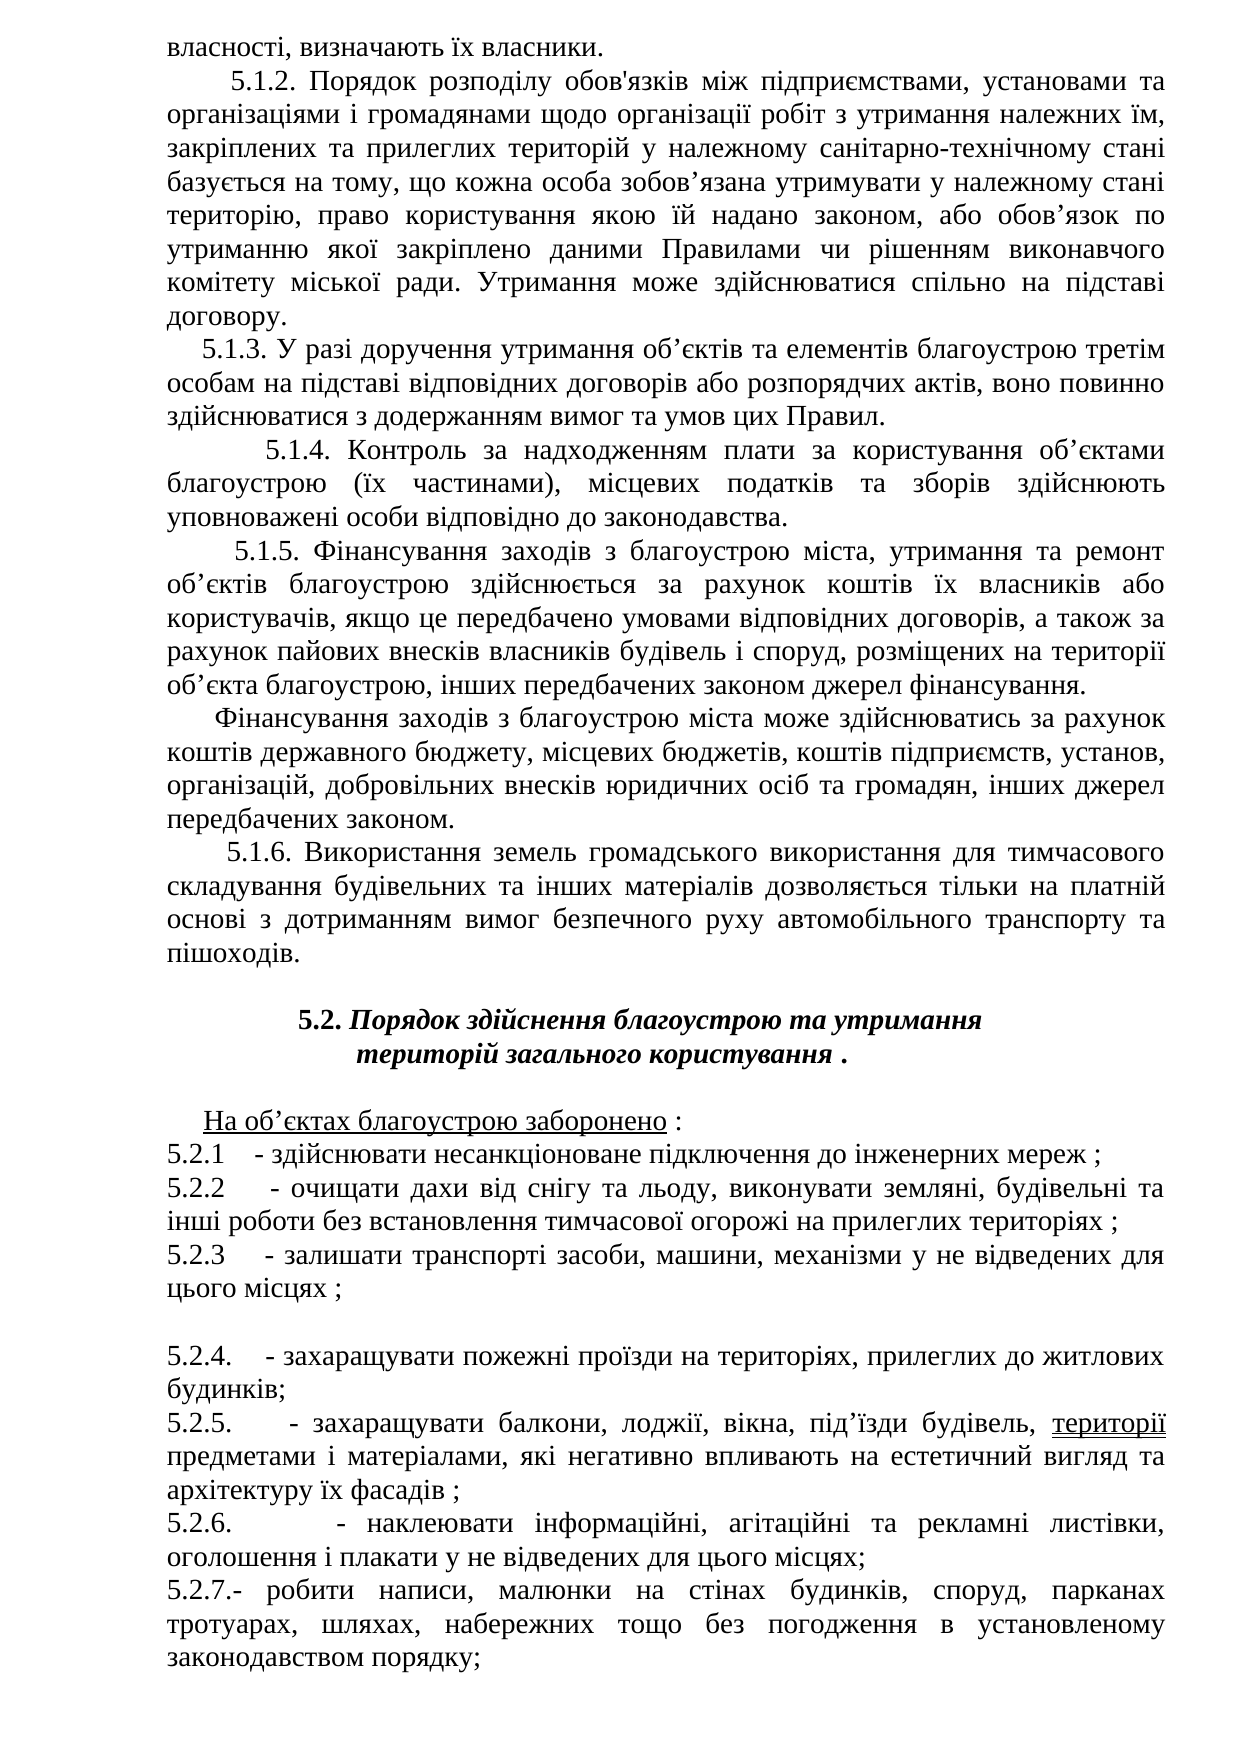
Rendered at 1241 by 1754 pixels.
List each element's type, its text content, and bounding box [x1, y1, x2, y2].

text 5.2. Порядок здійснення благоустрою та утримання [167, 1002, 1166, 1036]
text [167, 29, 1166, 63]
text 5.1.4. Контроль за надходженням плати за користування об’єктами благоустрою (їх частинами), місцевих податків та зборів здійснюють уповноважені особи відповідно до законодавства. [167, 432, 1166, 533]
text Фінансування заходів з благоустрою міста може здійснюватись за рахунок коштів державного бюджету, місцевих бюджетів, коштів підприємств, установ, організацій, добровільних внесків юридичних осіб та громадян, інших джерел передбачених законом. [167, 700, 1166, 834]
text 5.1.2. Порядок розподілу обов'язків між підприємствами, установами та організаціями і громадянами щодо організації робіт з утримання належних їм, закріплених та прилеглих територій у належному санітарно-технічному стані базується на тому, що кожна особа зобов’язана утримувати у належному стані територію, право користування якою їй надано законом, або обов’язок по утриманню якої закріплено даними Правилами чи рішенням виконавчого комітету міської ради. Утримання може здійснюватися спільно на підставі договору. [167, 63, 1166, 331]
text 5.1.5. Фінансування заходів з благоустрою міста, утримання та ремонт об’єктів благоустрою здійснюється за рахунок коштів їх власників або користувачів, якщо це передбачено умовами відповідних договорів, а також за рахунок пайових внесків власників будівель і споруд, розміщених на території об’єкта благоустрою, інших передбачених законом джерел фінансування. [167, 533, 1166, 700]
text 5.2.4. - захаращувати пожежні проїзди на територіях, прилеглих до житлових будинків; [167, 1338, 1166, 1405]
text На об’єктах благоустрою заборонено : [167, 1103, 1166, 1136]
text 5.1.3. У разі доручення утримання об’єктів та елементів благоустрою третім особам на підставі відповідних договорів або розпорядчих актів, воно повинно здійснюватися з додержанням вимог та умов цих Правил. [167, 331, 1166, 432]
text територій загального користування . [167, 1036, 1166, 1069]
text 5.1.6. Використання земель громадського використання для тимчасового складування будівельних та інших матеріалів дозволяється тільки на платній основі з дотриманням вимог безпечного руху автомобільного транспорту та пішоходів. [167, 834, 1166, 969]
text 5.2.1 - здійснювати несанкціоноване підключення до інженерних мереж ; [167, 1136, 1166, 1170]
text 5.2.2 - очищати дахи від снігу та льоду, виконувати земляні, будівельні та інші роботи без встановлення тимчасової огорожі на прилеглих територіях ; [167, 1170, 1166, 1237]
text 5.2.7.- робити написи, малюнки на стінах будинків, споруд, парканах тротуарах, шляхах, набережних тощо без погодження в установленому законодавством порядку; [167, 1572, 1166, 1673]
text 5.2.5. - захаращувати балкони, лоджії, вікна, під’їзди будівель, території предметами і матеріалами, які негативно впливають на естетичний вигляд та архітектуру їх фасадів ; [167, 1405, 1166, 1505]
text 5.2.3 - залишати транспорті засоби, машини, механізми у не відведених для цього місцях ; [167, 1237, 1166, 1304]
text 5.2.6. - наклеювати інформаційні, агітаційні та рекламні листівки, оголошення і плакати у не відведених для цього місцях; [167, 1505, 1166, 1572]
